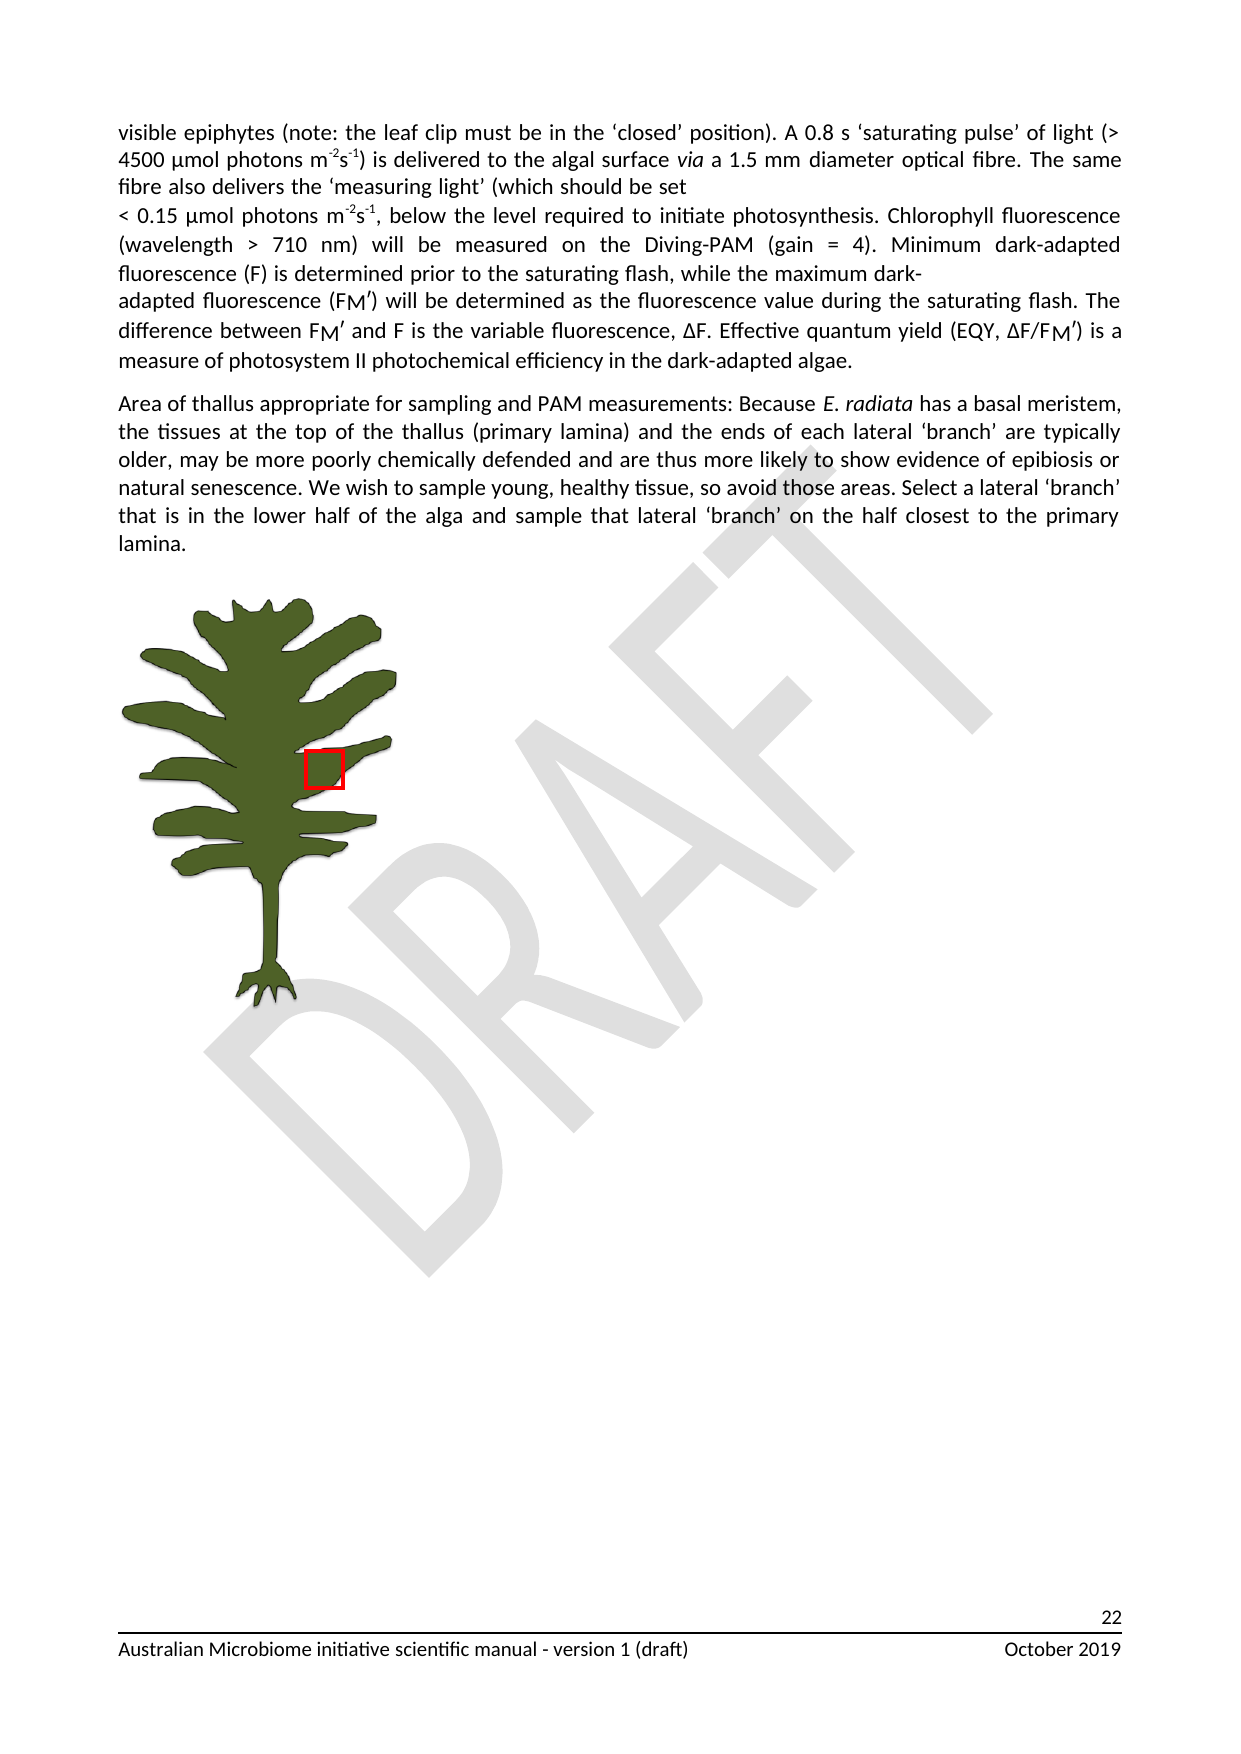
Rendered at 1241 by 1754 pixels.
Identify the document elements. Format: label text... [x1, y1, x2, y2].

text < 0.15 µmol photons m-2s-1, below the level required to initiate photosynthesis. Chlorophyll fluorescence (wavelength > 710 nm) will be measured on the Diving-PAM (gain = 4). Minimum dark-adapted fluorescence (F) is determined prior to the saturating flash, while the maximum dark- [118, 201, 1122, 287]
text Area of thallus appropriate for sampling and PAM measurements: Because E. radiata has a basal meristem, the tissues at the top of the thallus (primary lamina) and the ends of each lateral ‘branch’ are typically older, may be more poorly chemically defended and are thus more likely to show evidence of epibiosis or natural senescence. We wish to sample young, healthy tissue, so avoid those areas. Select a lateral ‘branch’ that is in the lower half of the alga and sample that lateral ‘branch’ on the half closest to the primary lamina. [118, 389, 1122, 557]
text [118, 118, 1122, 201]
picture [118, 596, 400, 1012]
text adapted fluorescence (FMʹ) will be determined as the fluorescence value during the saturating flash. The difference between FMʹ and F is the variable fluorescence, ΔF. Effective quantum yield (EQY, ΔF/FMʹ) is a measure of photosystem II photochemical efficiency in the dark-adapted algae. [118, 287, 1122, 377]
